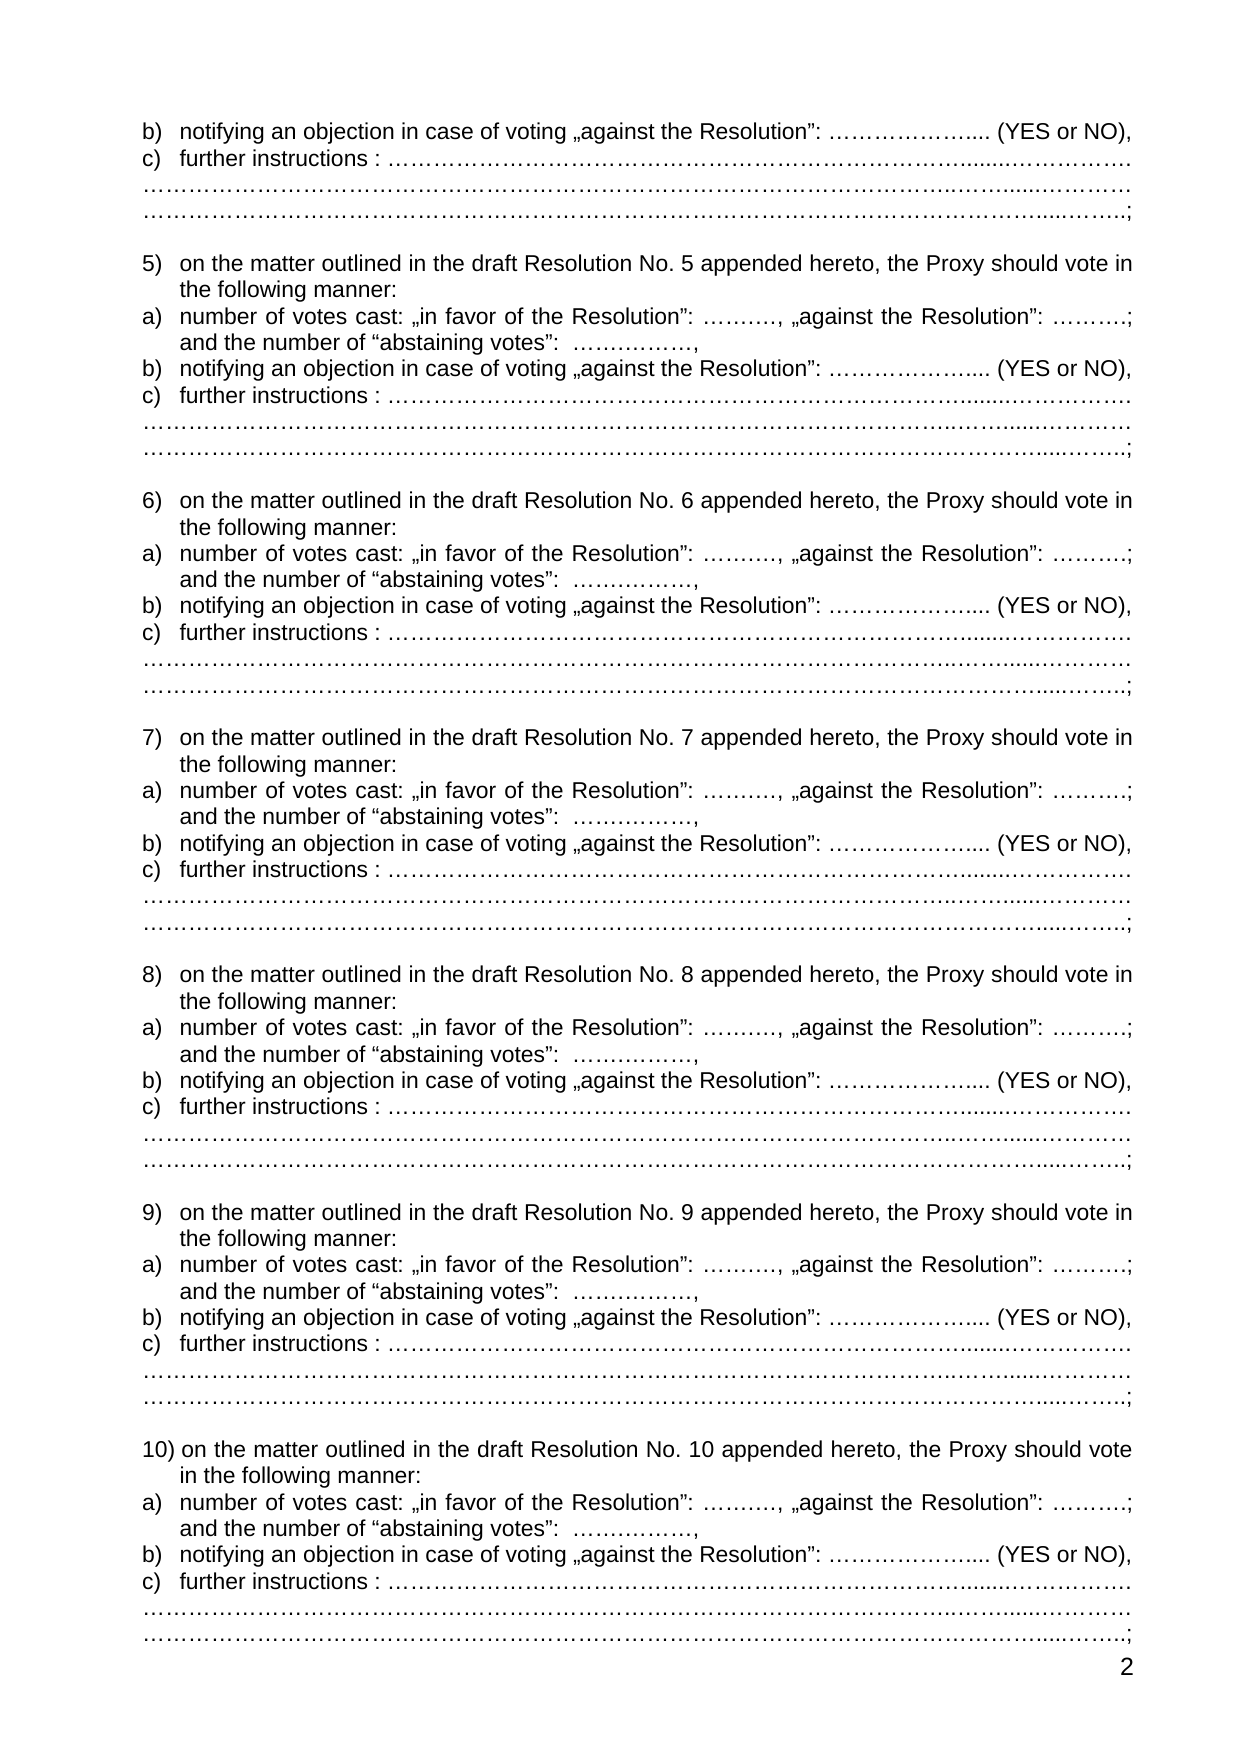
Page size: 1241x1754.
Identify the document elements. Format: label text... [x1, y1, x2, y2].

text ……………………………………………………………………………………………..……......………… ……………………………………………………………………………………………………….....……..; [142, 882, 1134, 935]
text b) notifying an objection in case of voting „against the Resolution”: ……………….... (YES or NO), [142, 118, 1134, 144]
text a) number of votes cast: „in favor of the Resolution”: …….…, „against the Resolution”: ……….; and the number of “abstaining votes”: …….………, [142, 540, 1134, 592]
text a) number of votes cast: „in favor of the Resolution”: …….…, „against the Resolution”: ……….; and the number of “abstaining votes”: …….………, [142, 777, 1134, 830]
text c) further instructions : …………………………………………………………………........……………. [142, 144, 1134, 171]
text ……………………………………………………………………………………………..……......………… ……………………………………………………………………………………………………….....……..; [142, 645, 1134, 698]
text a) number of votes cast: „in favor of the Resolution”: …….…, „against the Resolution”: ……….; and the number of “abstaining votes”: …….………, [142, 1251, 1134, 1304]
text ……………………………………………………………………………………………..……......………… ……………………………………………………………………………………………………….....……..; [142, 1119, 1134, 1172]
text b) notifying an objection in case of voting „against the Resolution”: ……………….... (YES or NO), [142, 1541, 1134, 1568]
text c) further instructions : …………………………………………………………………........……………. [142, 382, 1134, 408]
text b) notifying an objection in case of voting „against the Resolution”: ……………….... (YES or NO), [142, 1304, 1134, 1330]
text c) further instructions : …………………………………………………………………........……………. [142, 619, 1134, 645]
text b) notifying an objection in case of voting „against the Resolution”: ……………….... (YES or NO), [142, 355, 1134, 382]
text c) further instructions : …………………………………………………………………........……………. [142, 856, 1134, 882]
text b) notifying an objection in case of voting „against the Resolution”: ……………….... (YES or NO), [142, 592, 1134, 619]
text ……………………………………………………………………………………………..……......………… ……………………………………………………………………………………………………….....……..; [142, 1594, 1134, 1647]
text 5) on the matter outlined in the draft Resolution No. 5 appended hereto, the Proxy should vote in the following manner: [142, 250, 1134, 303]
text 9) on the matter outlined in the draft Resolution No. 9 appended hereto, the Proxy should vote in the following manner: [142, 1199, 1134, 1251]
text c) further instructions : …………………………………………………………………........……………. [142, 1568, 1134, 1594]
text 6) on the matter outlined in the draft Resolution No. 6 appended hereto, the Proxy should vote in the following manner: [142, 487, 1134, 540]
text a) number of votes cast: „in favor of the Resolution”: …….…, „against the Resolution”: ……….; and the number of “abstaining votes”: …….………, [142, 1014, 1134, 1067]
text ……………………………………………………………………………………………..……......………… ……………………………………………………………………………………………………….....……..; [142, 408, 1134, 461]
text c) further instructions : …………………………………………………………………........……………. [142, 1330, 1134, 1357]
text b) notifying an objection in case of voting „against the Resolution”: ……………….... (YES or NO), [142, 830, 1134, 856]
text a) number of votes cast: „in favor of the Resolution”: …….…, „against the Resolution”: ……….; and the number of “abstaining votes”: …….………, [142, 303, 1134, 355]
text 10) on the matter outlined in the draft Resolution No. 10 appended hereto, the Proxy should vote in the following manner: [142, 1436, 1134, 1488]
text ……………………………………………………………………………………………..……......………… ……………………………………………………………………………………………………….....……..; [142, 1357, 1134, 1409]
text b) notifying an objection in case of voting „against the Resolution”: ……………….... (YES or NO), [142, 1067, 1134, 1093]
text 8) on the matter outlined in the draft Resolution No. 8 appended hereto, the Proxy should vote in the following manner: [142, 961, 1134, 1014]
text 7) on the matter outlined in the draft Resolution No. 7 appended hereto, the Proxy should vote in the following manner: [142, 724, 1134, 777]
text a) number of votes cast: „in favor of the Resolution”: …….…, „against the Resolution”: ……….; and the number of “abstaining votes”: …….………, [142, 1488, 1134, 1541]
text c) further instructions : …………………………………………………………………........……………. [142, 1093, 1134, 1119]
text ……………………………………………………………………………………………..……......………… ……………………………………………………………………………………………………….....……..; [142, 171, 1134, 223]
